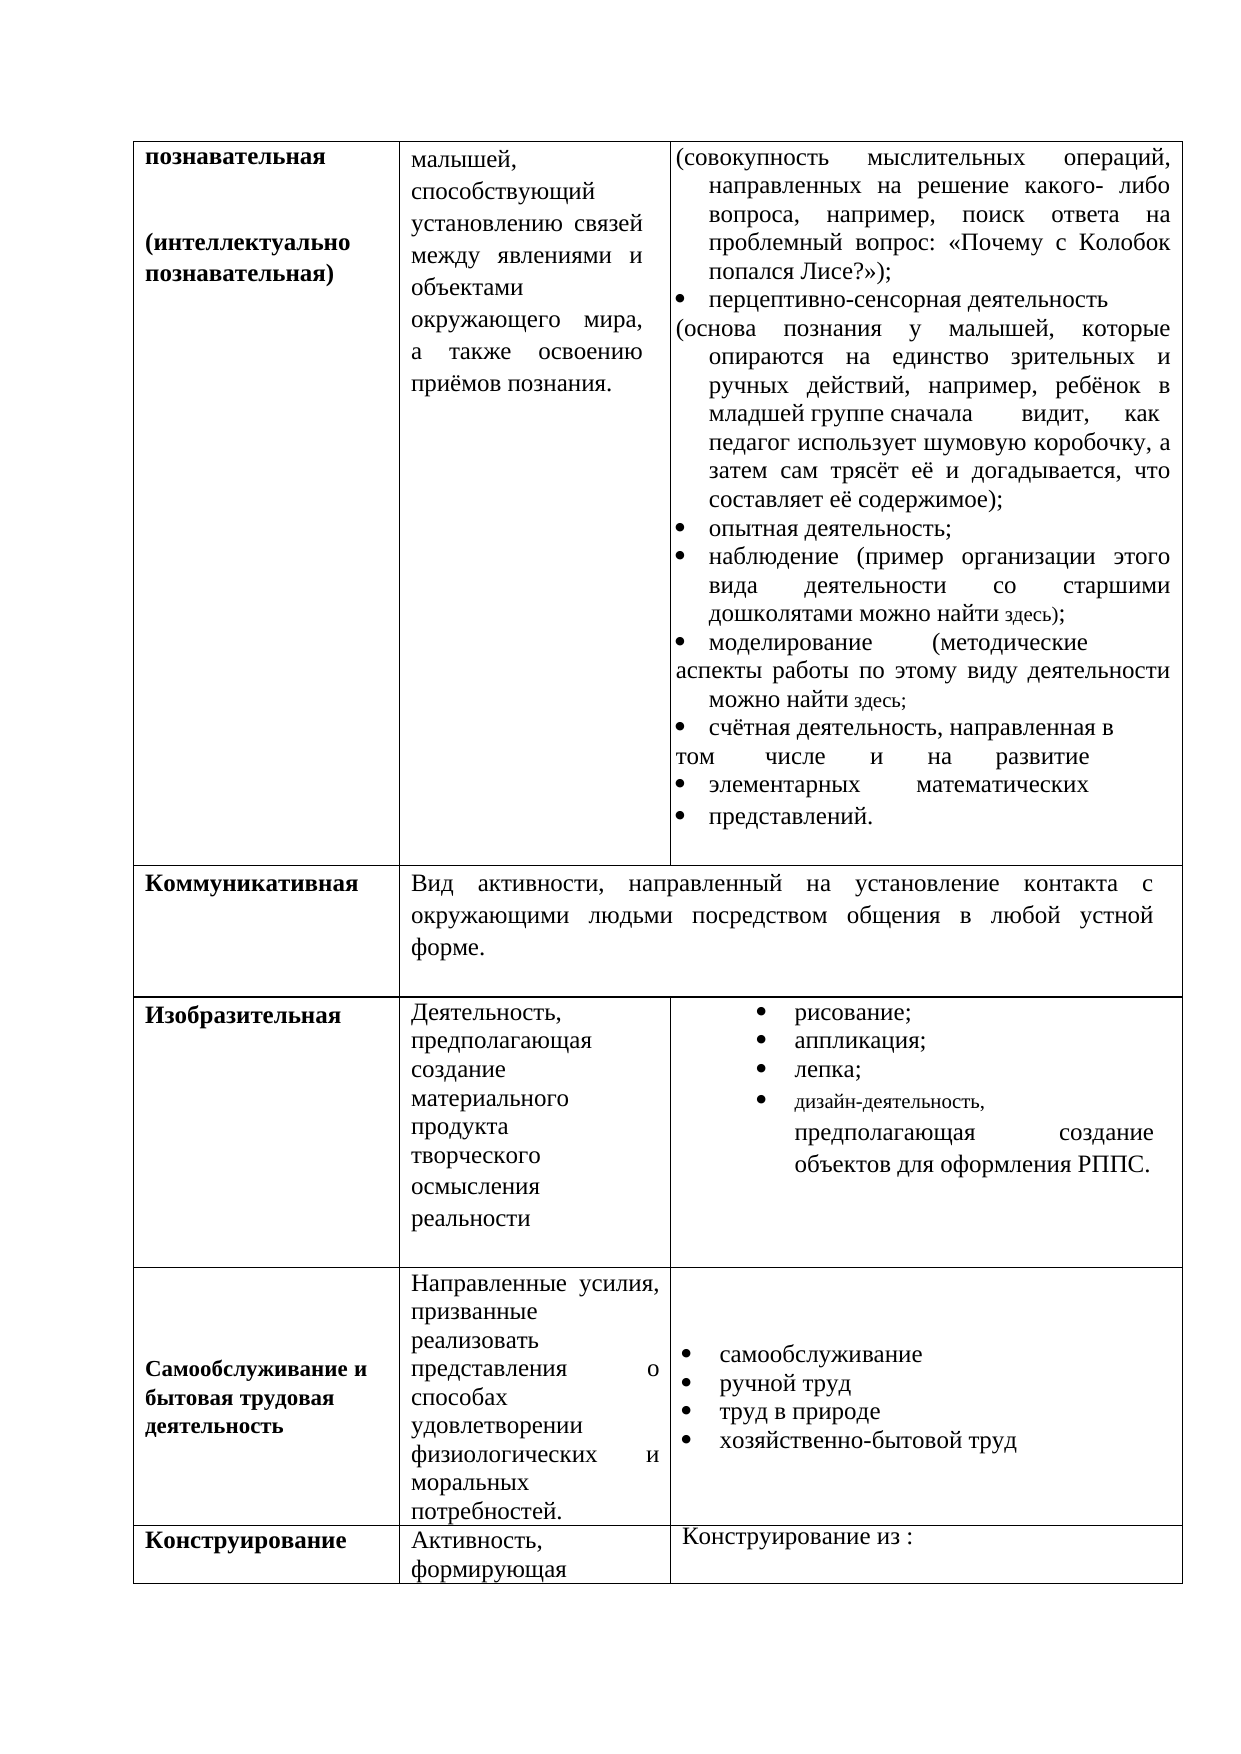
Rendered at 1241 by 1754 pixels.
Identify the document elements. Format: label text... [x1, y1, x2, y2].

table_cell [134, 142, 399, 865]
table_cell Направленные усилия, призванные реализовать представления о способах удовлетворении физиологических и моральных потребностей. [400, 1268, 670, 1525]
table_cell Изобразительная [134, 998, 399, 1267]
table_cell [671, 142, 1182, 865]
table_cell Конструирование [134, 1526, 399, 1583]
table_cell Деятельность, предполагающая создание материального продукта творческого осмысления реальности [400, 998, 670, 1267]
table_cell самообслуживание ручной труд труд в природе хозяйственно-бытовой труд [671, 1268, 1182, 1525]
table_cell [671, 1526, 1182, 1583]
table_cell Вид активности, направленный на установление контакта с окружающими людьми посредством общения в любой устной форме. [400, 866, 1182, 996]
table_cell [400, 1526, 670, 1583]
table_cell Самообслуживание и бытовая трудовая деятельность [134, 1268, 399, 1525]
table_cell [400, 142, 670, 865]
table_cell рисование; аппликация; лепка; дизайн-деятельность, предполагающая создание объектов для оформления РППС. [671, 998, 1182, 1267]
table_cell Коммуникативная [134, 866, 399, 996]
